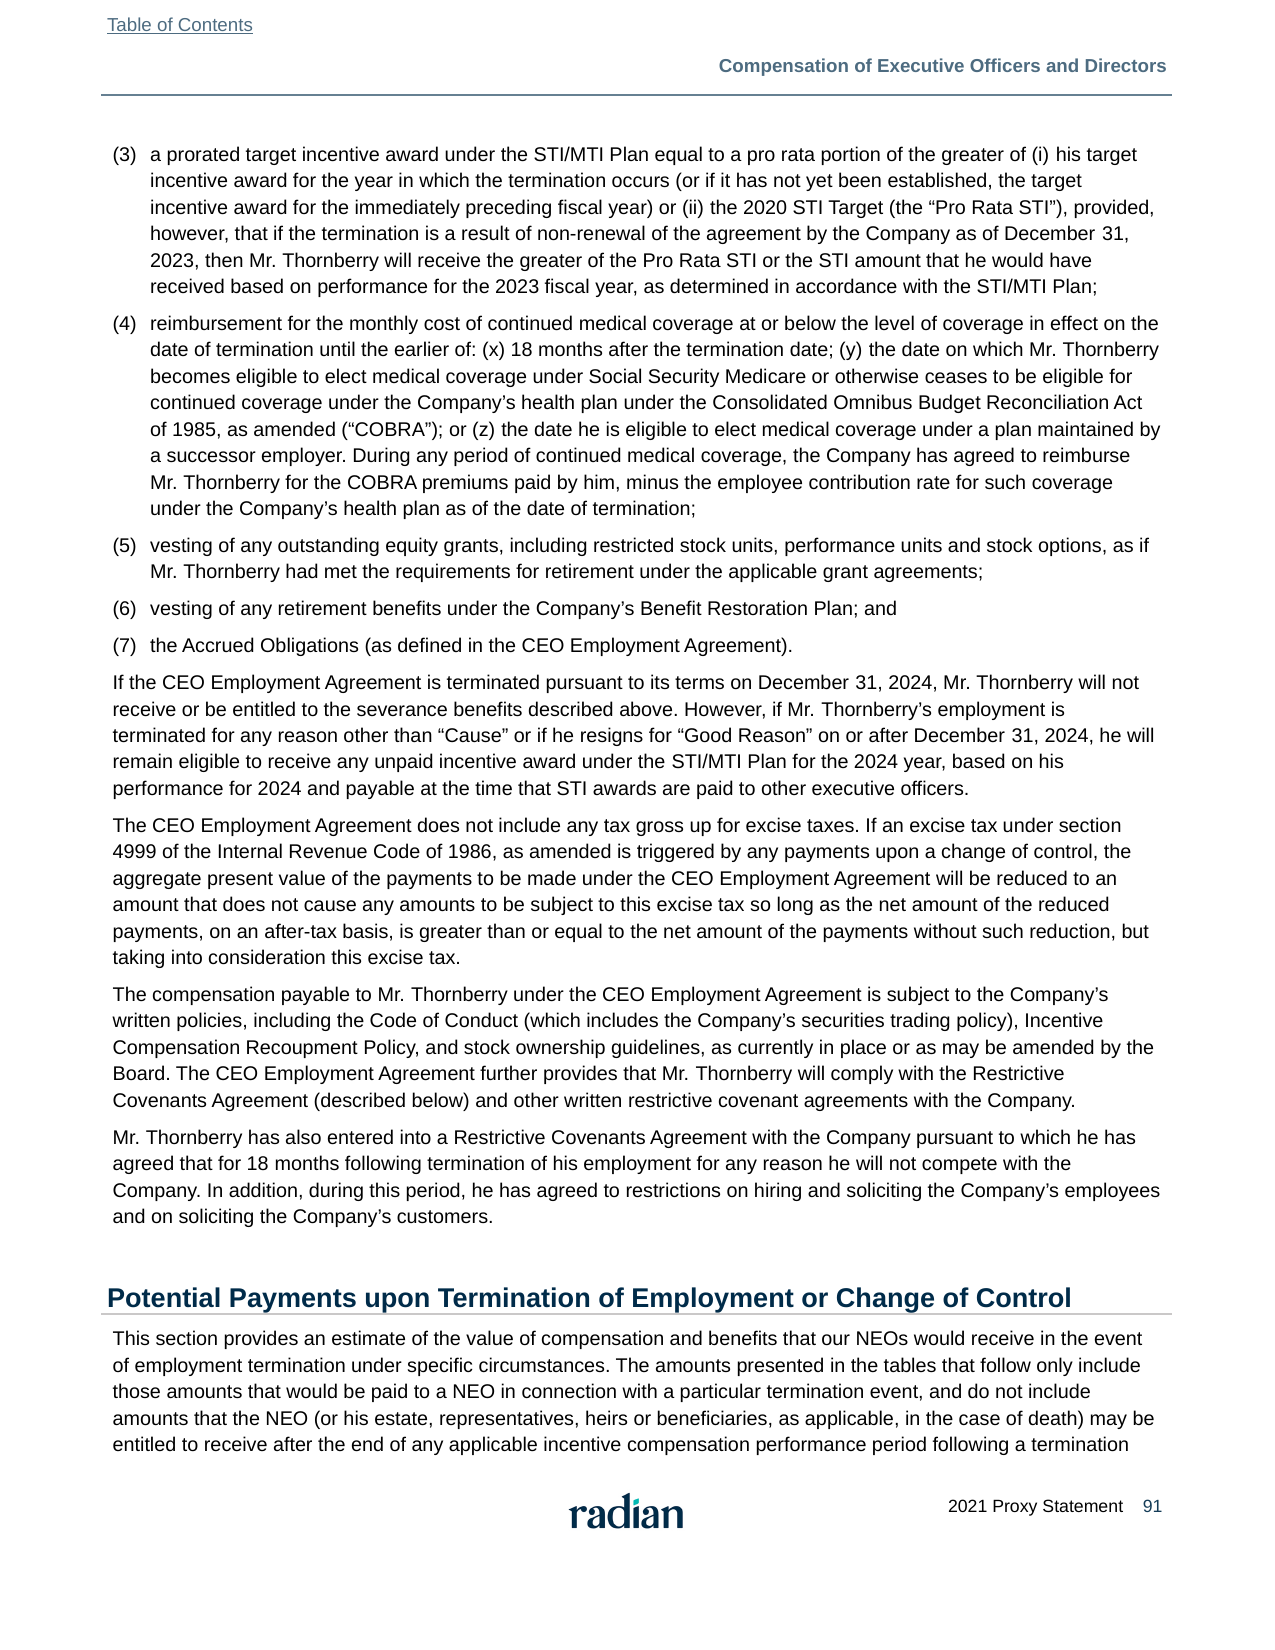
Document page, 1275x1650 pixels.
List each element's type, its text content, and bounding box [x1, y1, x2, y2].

picture [547, 1476, 704, 1534]
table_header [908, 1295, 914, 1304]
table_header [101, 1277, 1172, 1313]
text The compensation payable to Mr. Thornberry under the CEO Employment Agreement is subject to the Company’s written policies, including the Code of Conduct (which includes the Company’s securities trading policy), Incentive Compensation Recoupment Policy, and stock ownership guidelines, as currently in place or as may be amended by the Board. The CEO Employment Agreement further provides that Mr. Thornberry will comply with the Restrictive Covenants Agreement (described below) and other written restrictive covenant agreements with the Company. [112, 983, 1162, 1111]
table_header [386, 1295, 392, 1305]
list a prorated target incentive award under the STI/MTI Plan equal to a pro rata portion of the greater of (i) his target incentive award for the year in which the termination occurs (or if it has not yet been established, the target incentive award for the immediately preceding fiscal year) or (ii) the 2020 STI Target (the “Pro Rata STI”), provided, however, that if the termination is a result of non-renewal of the agreement by the Company as of December 31, 2023, then Mr. Thornberry will receive the greater of the Pro Rata STI or the STI amount that he would have received based on performance for the 2023 fiscal year, as determined in accordance with the STI/MTI Plan; [112, 143, 1162, 298]
text If the CEO Employment Agreement is terminated pursuant to its terms on December 31, 2024, Mr. Thornberry will not receive or be entitled to the severance benefits described above. However, if Mr. Thornberry’s employment is terminated for any reason other than “Cause” or if he resigns for “Good Reason” on or after December 31, 2024, he will remain eligible to receive any unpaid incentive award under the STI/MTI Plan for the 2024 year, based on his performance for 2024 and payable at the time that STI awards are paid to other executive officers. [112, 672, 1162, 799]
list vesting of any outstanding equity grants, including restricted stock units, performance units and stock options, as if Mr. Thornberry had met the requirements for retirement under the applicable grant agreements; [112, 534, 1162, 583]
list vesting of any retirement benefits under the Company’s Benefit Restoration Plan; and [112, 598, 1162, 620]
list the Accrued Obligations (as defined in the CEO Employment Agreement). [112, 635, 1162, 657]
text Mr. Thornberry has also entered into a Restrictive Covenants Agreement with the Company pursuant to which he has agreed that for 18 months following termination of his employment for any reason he will not compete with the Company. In addition, during this period, he has agreed to restrictions on hiring and soliciting the Company’s employees and on soliciting the Company’s customers. [112, 1126, 1162, 1228]
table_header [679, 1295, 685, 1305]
text The CEO Employment Agreement does not include any tax gross up for excise taxes. If an excise tax under section 4999 of the Internal Revenue Code of 1986, as amended is triggered by any payments upon a change of control, the aggregate present value of the payments to be made under the CEO Employment Agreement will be reduced to an amount that does not cause any amounts to be subject to this excise tax so long as the net amount of the reduced payments, on an after-tax basis, is greater than or equal to the net amount of the payments without such reduction, but taking into consideration this excise tax. [112, 814, 1162, 969]
list reimbursement for the monthly cost of continued medical coverage at or below the level of coverage in effect on the date of termination until the earlier of: (x) 18 months after the termination date; (y) the date on which Mr. Thornberry becomes eligible to elect medical coverage under Social Security Medicare or otherwise ceases to be eligible for continued coverage under the Company’s health plan under the Consolidated Omnibus Budget Reconciliation Act of 1985, as amended (“COBRA”); or (z) the date he is eligible to elect medical coverage under a plan maintained by a successor employer. During any period of continued medical coverage, the Company has agreed to reimburse Mr. Thornberry for the COBRA premiums paid by him, minus the employee contribution rate for such coverage under the Company’s health plan as of the date of termination; [112, 312, 1162, 520]
